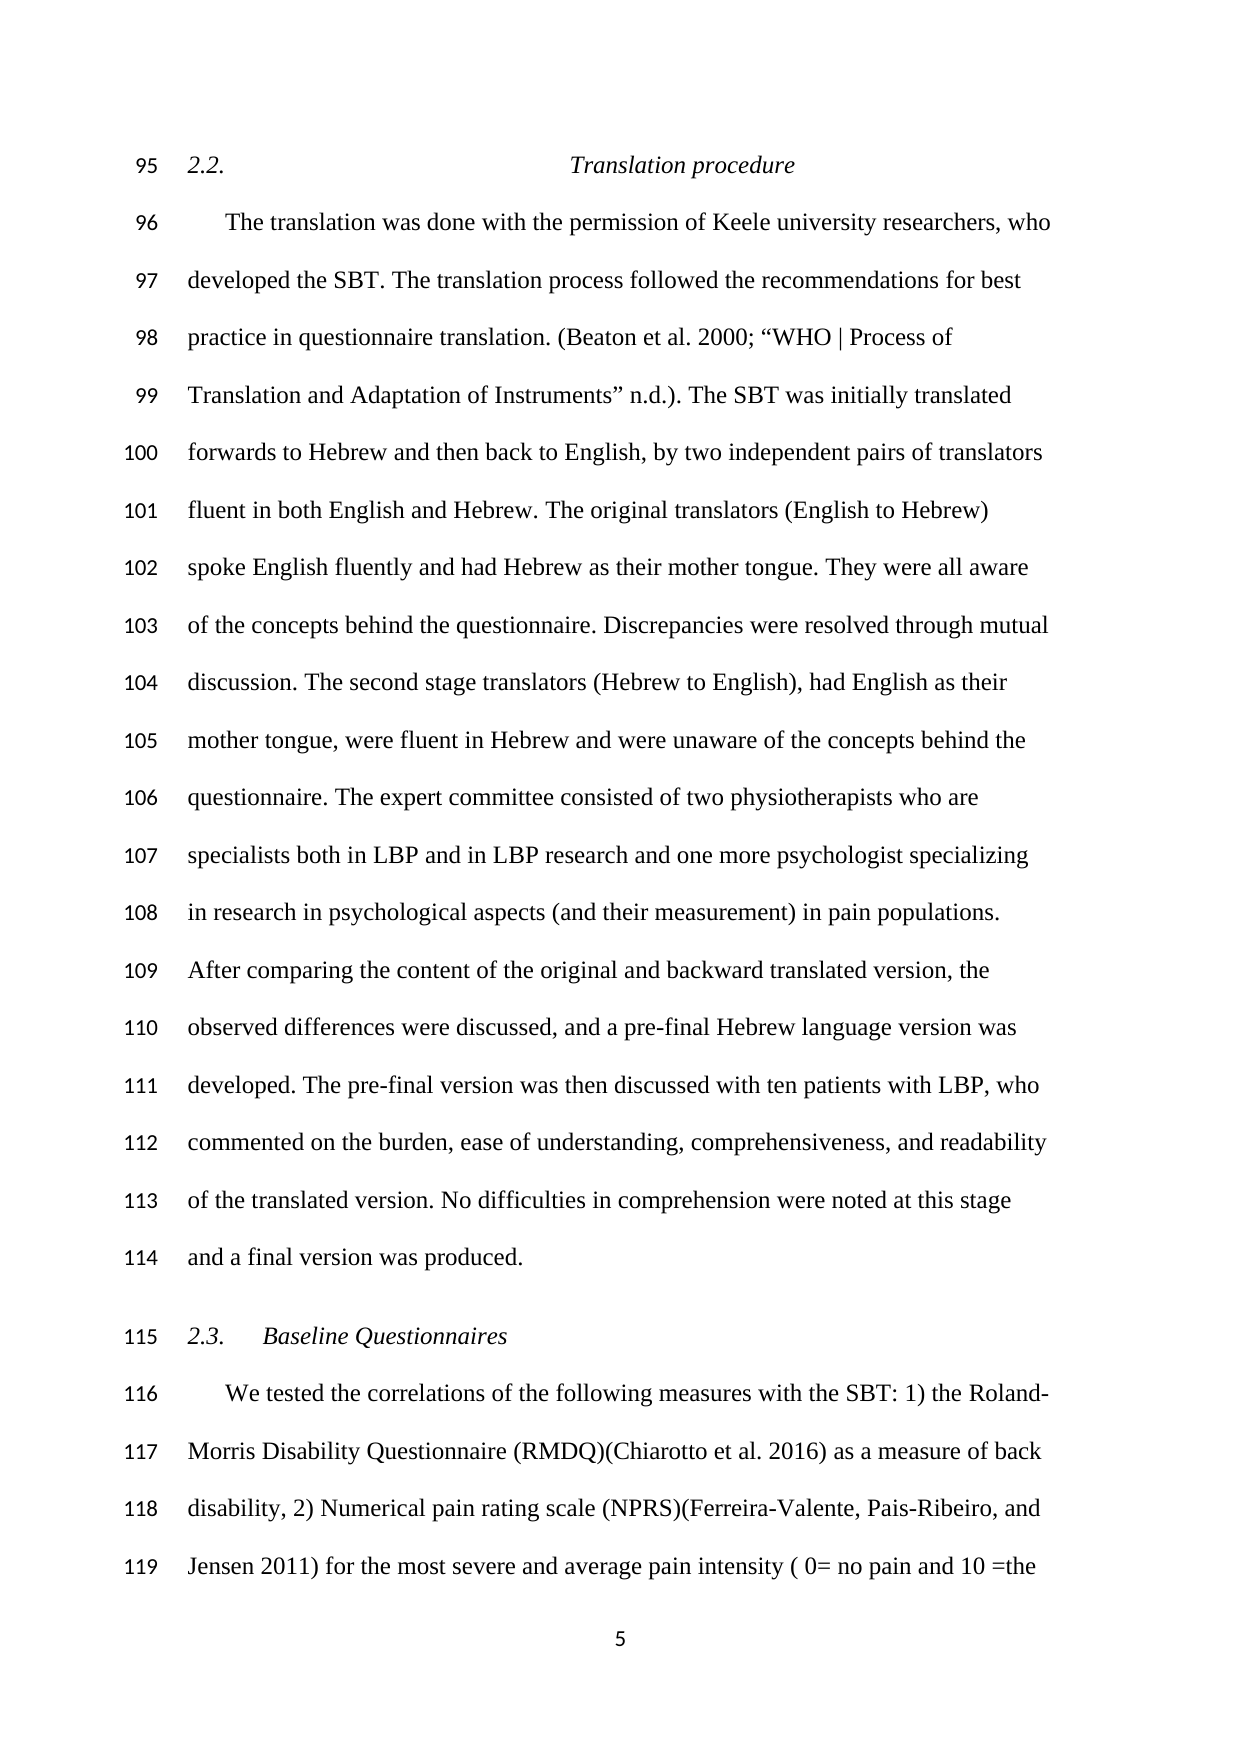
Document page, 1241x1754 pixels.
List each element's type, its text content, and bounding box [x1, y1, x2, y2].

text The translation was done with the permission of Keele university researchers, who developed the SBT. The translation process followed the recommendations for best practice in questionnaire translation. (Beaton et al. 2000; “WHO | Process of Translation and Adaptation of Instruments” n.d.). The SBT was initially translated forwards to Hebrew and then back to English, by two independent pairs of translators fluent in both English and Hebrew. The original translators (English to Hebrew) spoke English fluently and had Hebrew as their mother tongue. They were all aware of the concepts behind the questionnaire. Discrepancies were resolved through mutual discussion. The second stage translators (Hebrew to English), had English as their mother tongue, were fluent in Hebrew and were unaware of the concepts behind the questionnaire. The expert committee consisted of two physiotherapists who are specialists both in LBP and in LBP research and one more psychologist specializing in research in psychological aspects (and their measurement) in pain populations. After comparing the content of the original and backward translated version, the observed differences were discussed, and a pre-final Hebrew language version was developed. The pre-final version was then discussed with ten patients with LBP, who commented on the burden, ease of understanding, comprehensiveness, and readability of the translated version. No difficulties in comprehension were noted at this stage and a final version was produced. [187, 207, 1053, 1271]
list Translation procedure [187, 150, 1053, 179]
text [187, 1378, 1053, 1579]
list Baseline Questionnaires [187, 1321, 1053, 1349]
